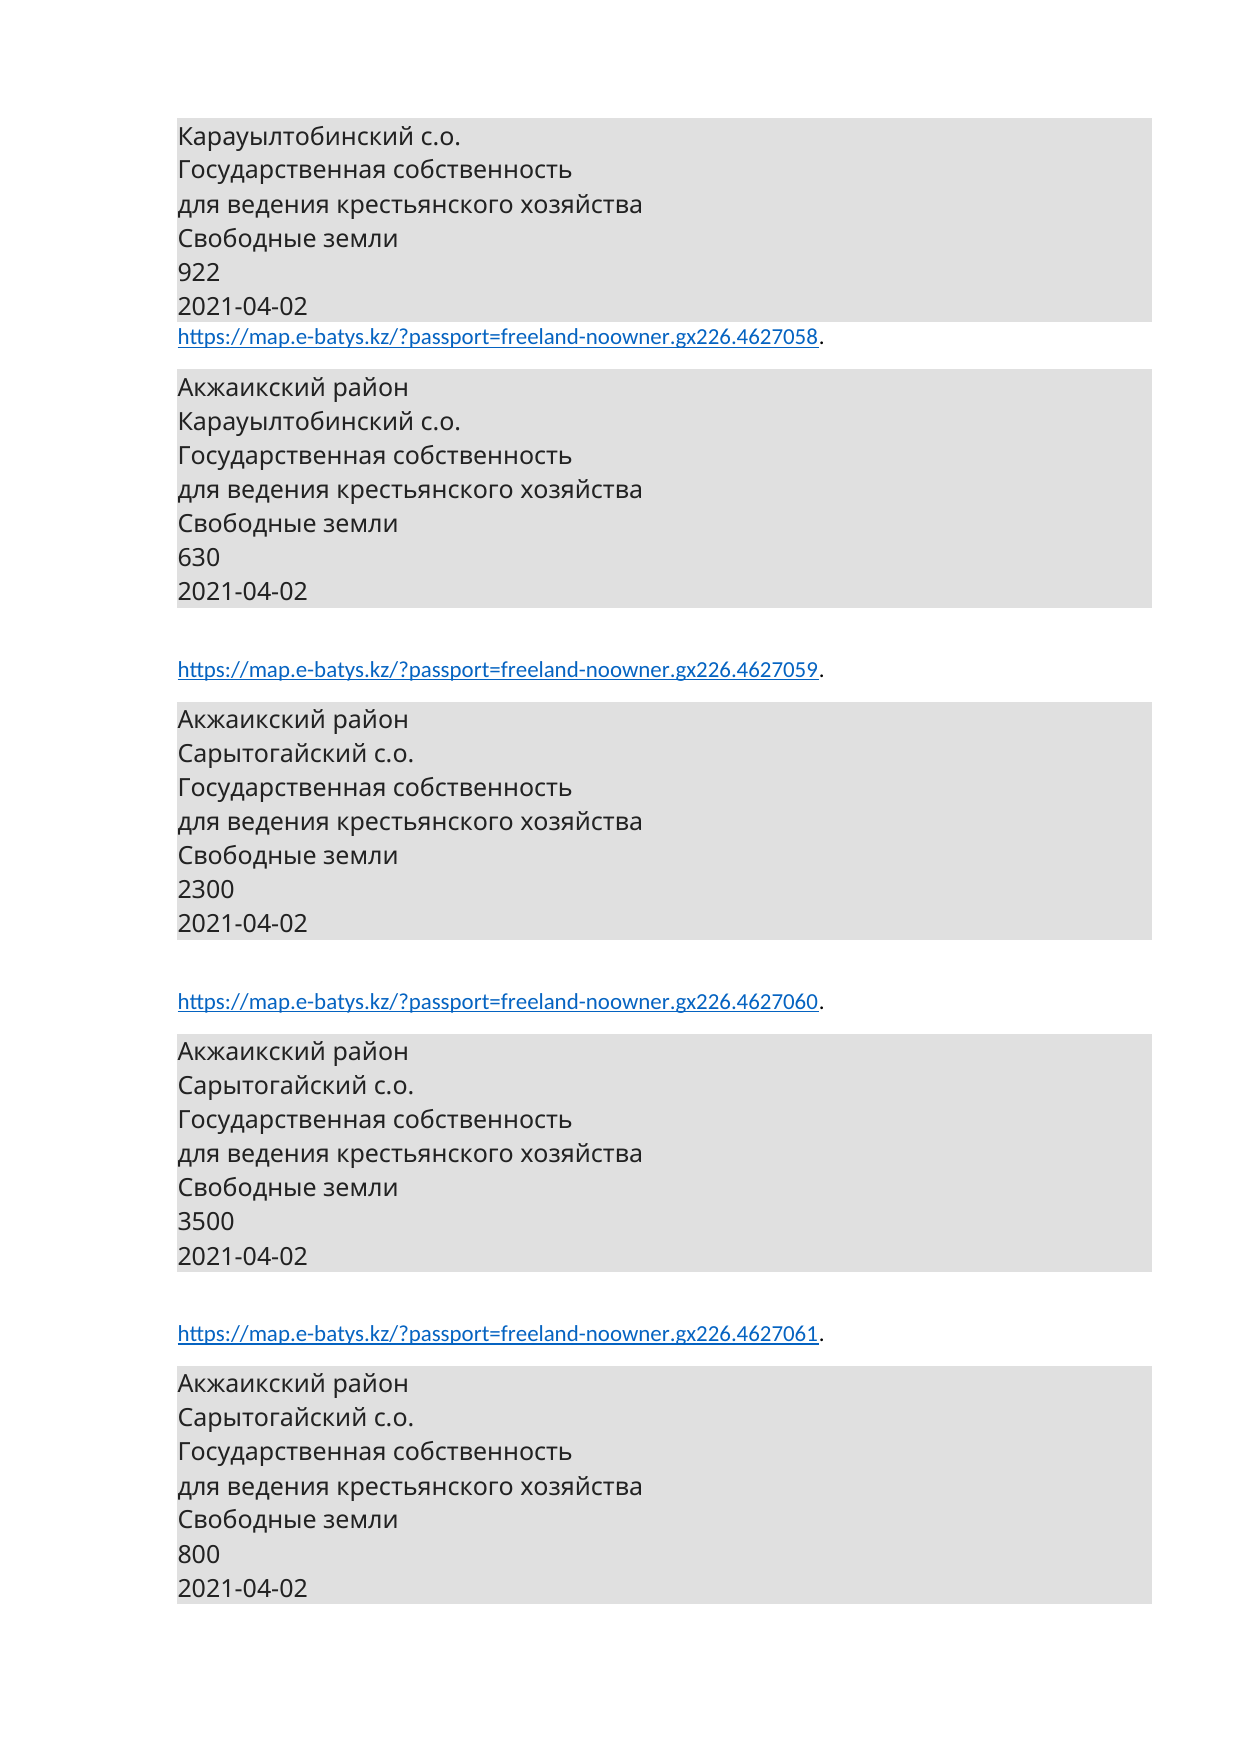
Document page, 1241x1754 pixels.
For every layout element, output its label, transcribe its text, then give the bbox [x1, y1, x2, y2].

text Государственная собственность [177, 437, 1152, 472]
text Государственная собственность [177, 770, 1152, 804]
text Акжаикский район [177, 1366, 1152, 1400]
text Сарытогайский с.о. [177, 1068, 1152, 1102]
text 800 [177, 1536, 1152, 1570]
text Карауылтобинский с.о. [177, 403, 1152, 437]
text 2021-04-02 [177, 1570, 1152, 1604]
text Государственная собственность [177, 1434, 1152, 1468]
text 922 [177, 254, 1152, 288]
text для ведения крестьянского хозяйства [177, 472, 1152, 506]
text Свободные земли [177, 838, 1152, 872]
text Свободные земли [177, 220, 1152, 254]
text 2021-04-02 [177, 1238, 1152, 1272]
text для ведения крестьянского хозяйства [177, 1468, 1152, 1502]
text 2300 [177, 872, 1152, 906]
text Акжаикский район [177, 369, 1152, 403]
text 3500 [177, 1204, 1152, 1238]
text 2021-04-02 [177, 906, 1152, 940]
text Свободные земли [177, 506, 1152, 540]
text Карауылтобинский с.о. [177, 118, 1152, 152]
text Государственная собственность [177, 1102, 1152, 1136]
text Сарытогайский с.о. [177, 1400, 1152, 1434]
text Акжаикский район [177, 1034, 1152, 1068]
text https://map.e-batys.kz/?passport=freeland-noowner.gx226.4627061. [177, 1319, 1152, 1347]
text Сарытогайский с.о. [177, 736, 1152, 770]
text 2021-04-02 [177, 288, 1152, 322]
text для ведения крестьянского хозяйства [177, 186, 1152, 220]
text Акжаикский район [177, 702, 1152, 736]
text для ведения крестьянского хозяйства [177, 804, 1152, 838]
text 2021-04-02 [177, 574, 1152, 608]
text Государственная собственность [177, 152, 1152, 186]
text https://map.e-batys.kz/?passport=freeland-noowner.gx226.4627059. [177, 655, 1152, 683]
text Свободные земли [177, 1502, 1152, 1536]
text 630 [177, 540, 1152, 574]
text Свободные земли [177, 1170, 1152, 1204]
text https://map.e-batys.kz/?passport=freeland-noowner.gx226.4627058. [177, 322, 1152, 351]
text https://map.e-batys.kz/?passport=freeland-noowner.gx226.4627060. [177, 987, 1152, 1015]
text для ведения крестьянского хозяйства [177, 1136, 1152, 1170]
